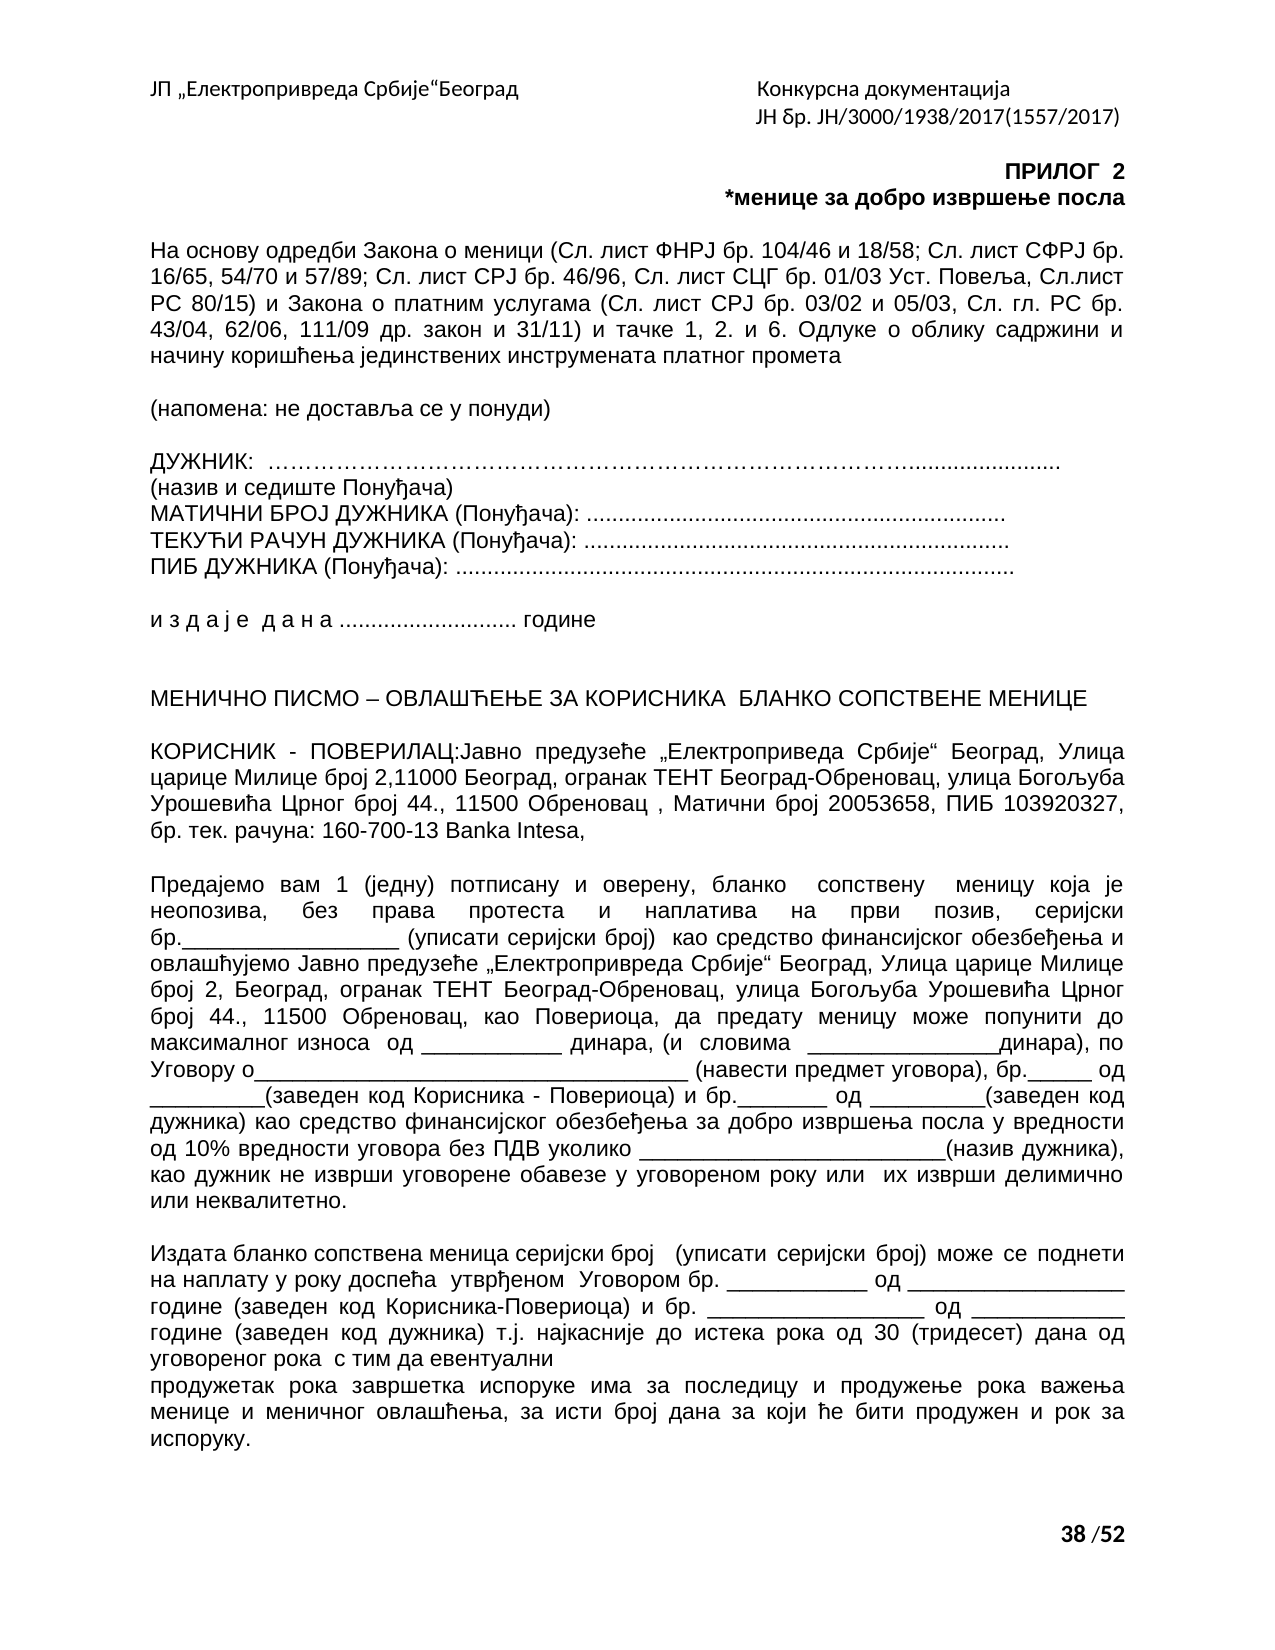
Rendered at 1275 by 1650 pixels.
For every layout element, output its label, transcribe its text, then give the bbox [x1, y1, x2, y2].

text МАТИЧНИ БРОЈ ДУЖНИКА (Понуђача): .................................................................. [150, 500, 1125, 527]
text ТЕКУЋИ РАЧУН ДУЖНИКА (Понуђача): ................................................................... [150, 527, 1125, 553]
text ПРИЛОГ 2 [150, 158, 1125, 184]
text ДУЖНИК: …………………………………………………………………………........................ [150, 448, 1125, 474]
text Издата бланко сопствена меница серијски број (уписати серијски број) може се поднети на наплату у року доспећа утврђеном Уговором бр. ___________ од _________________ године (заведен код Корисника-Повериоца) и бр. _________________ од ____________ године (заведен код дужника) т.ј. најкасније до истека рока од 30 (тридесет) дана од уговореног рока с тим да евентуални [150, 1240, 1125, 1372]
text *менице за добро извршење посла [150, 184, 1125, 211]
text (назив и седиште Понуђача) [150, 474, 1125, 500]
text МЕНИЧНО ПИСМО – ОВЛАШЋЕЊЕ ЗА КОРИСНИКА БЛАНКО СОПСТВЕНЕ МЕНИЦЕ [150, 685, 1125, 711]
text и з д а ј е д а н а ............................ године [150, 606, 1125, 632]
text (напомена: не доставља се у понуди) [150, 395, 1125, 421]
text Предајемо вам 1 (једну) потписану и оверену, бланко сопствену меницу која је неопозива, без права протеста и наплатива на први позив, серијски бр._________________ (уписати серијски број) као средство финансијског обезбеђења и овлашћујемо Јавно предузеће „Електропривреда Србије“ Београд, Улица царице Милице број 2, Београд, огранак ТЕНТ Београд-Обреновац, улица Богољуба Урошевића Црног број 44., 11500 Обреновац, као Повериоца, да предату меницу може попунити до максималног износа од ___________ динара, (и словима _______________динара), по Уговору о__________________________________ (навести предмет уговора), бр._____ од _________(заведен код Корисника - Повериоца) и бр._______ од _________(заведен код дужника) као средство финансијског обезбеђења за добро извршења посла у вредности од 10% вредности уговора без ПДВ уколико ________________________(назив дужника), као дужник не изврши уговорене обавезе у уговореном року или их изврши делимично или неквалитетно. [150, 871, 1125, 1214]
text ПИБ ДУЖНИКА (Понуђача): ........................................................................................ [150, 553, 1125, 579]
text Нa oснoву oдрeдби Зaкoнa o мeници (Сл. лист ФНРJ бр. 104/46 и 18/58; Сл. лист СФРJ бр. 16/65, 54/70 и 57/89; Сл. лист СРJ бр. 46/96, Сл. лист СЦГ бр. 01/03 Уст. Повеља, Сл.лист РС 80/15) и Зaкoнa o платним услугама (Сл. лист СРЈ бр. 03/02 и 05/03, Сл. гл. РС бр. 43/04, 62/06, 111/09 др. закон и 31/11) и тачке 1, 2. и 6. Одлуке о облику садржини и начину коришћења јединствених инструмената платног промета [150, 237, 1125, 369]
text КОРИСНИК - ПОВЕРИЛАЦ:Јавно предузеће „Електроприведа Србије“ Београд, Улица царице Милице број 2,11000 Београд, огранак ТЕНТ Београд-Обреновац, улица Богољуба Урошевића Црног број 44., 11500 Обреновац , Матични број 20053658, ПИБ 103920327, бр. тек. рачуна: 160-700-13 Banka Intesa, [150, 738, 1125, 843]
text продужетак рока завршетка испоруке има за последицу и продужење рока важења менице и меничног овлашћења, за исти број дана за који ће бити продужен и рок за испоруку. [150, 1372, 1125, 1451]
